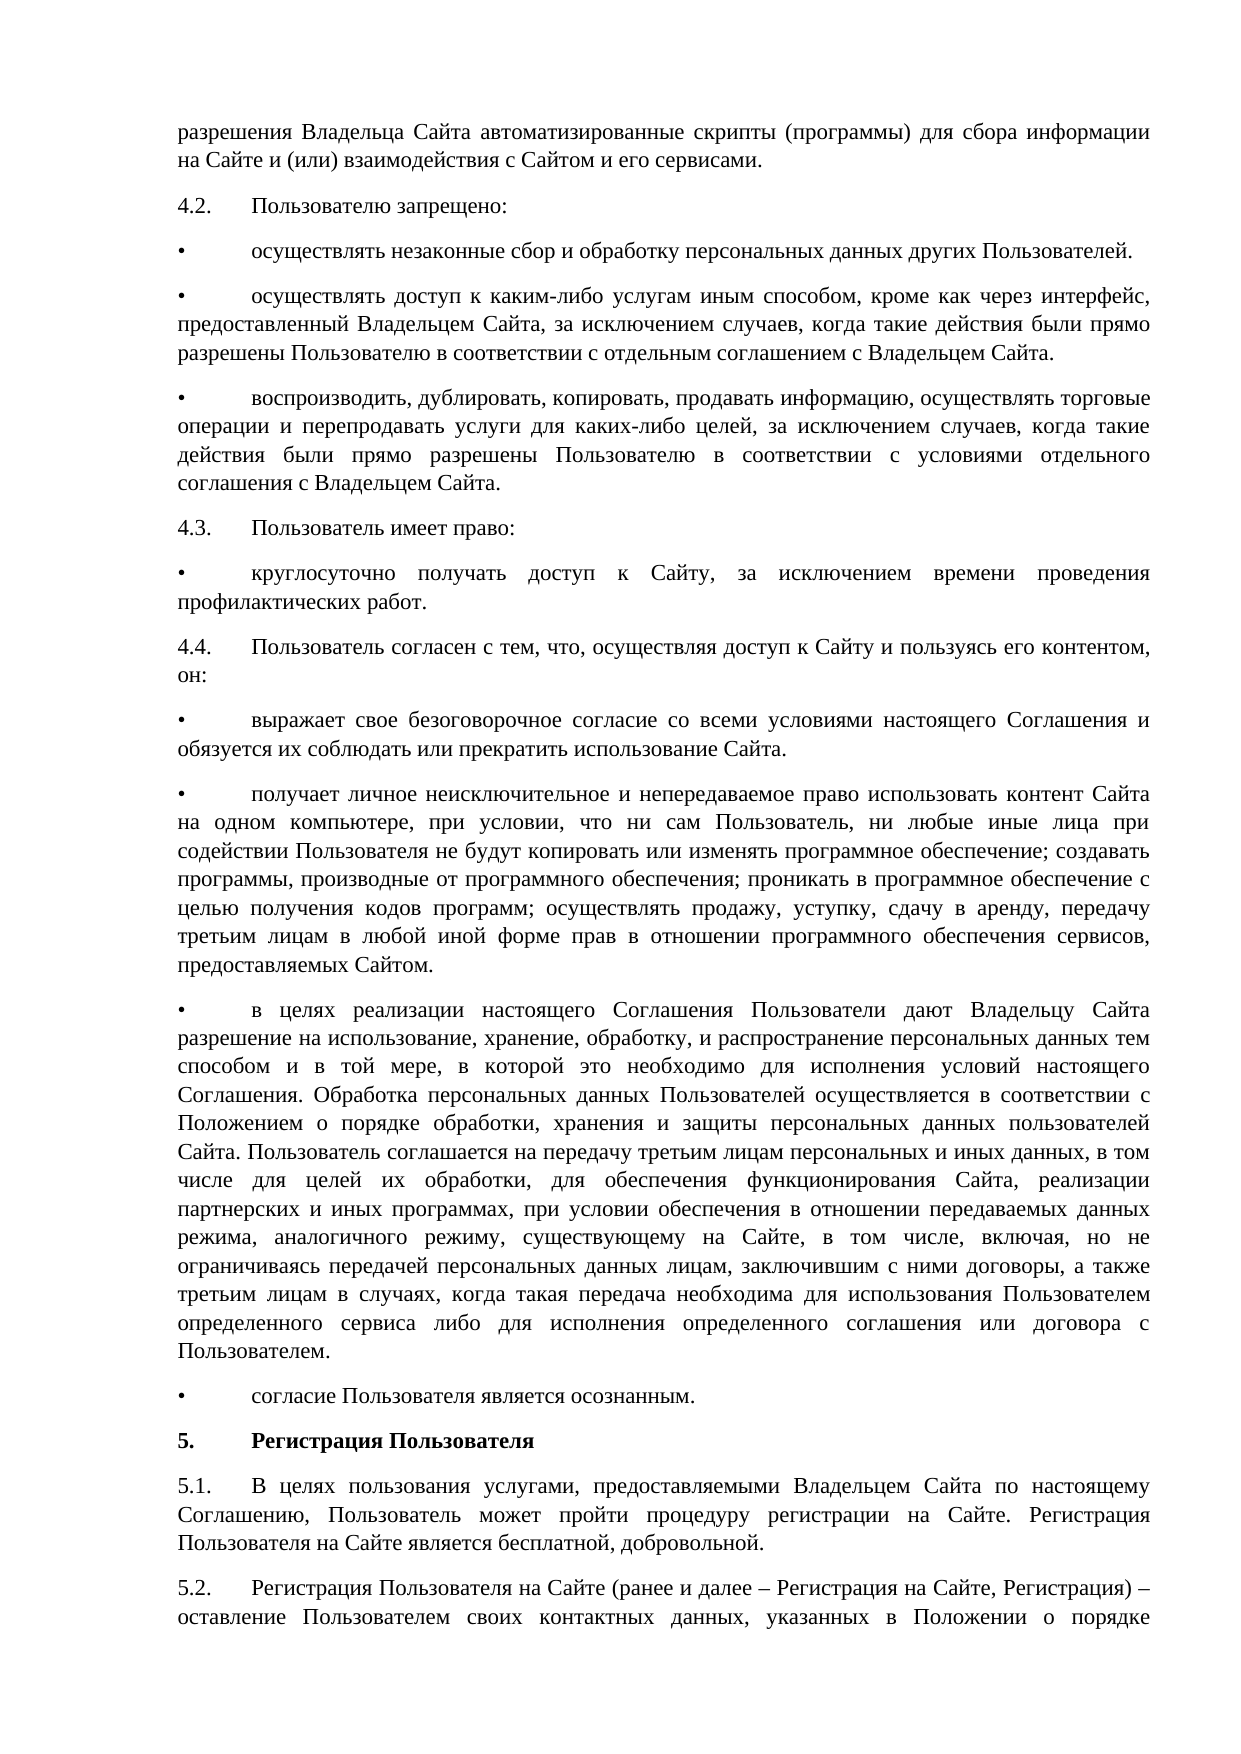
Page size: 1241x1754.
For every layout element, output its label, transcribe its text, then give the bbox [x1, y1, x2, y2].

text 4.4. Пользователь согласен с тем, что, осуществляя доступ к Сайту и пользуясь его контентом, он: [177, 633, 1152, 688]
text • в целях реализации настоящего Соглашения Пользователи дают Владельцу Сайта разрешение на использование, хранение, обработку, и распространение персональных данных тем способом и в той мере, в которой это необходимо для исполнения условий настоящего Соглашения. Обработка персональных данных Пользователей осуществляется в соответствии с Положением о порядке обработки, хранения и защиты персональных данных пользователей Сайта. Пользователь соглашается на передачу третьим лицам персональных и иных данных, в том числе для целей их обработки, для обеспечения функционирования Сайта, реализации партнерских и иных программах, при условии обеспечения в отношении передаваемых данных режима, аналогичного режиму, существующему на Сайте, в том числе, включая, но не ограничиваясь передачей персональных данных лицам, заключившим с ними договоры, а также третьим лицам в случаях, когда такая передача необходима для использования Пользователем определенного сервиса либо для исполнения определенного соглашения или договора с Пользователем. [177, 996, 1152, 1363]
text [177, 118, 1152, 173]
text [177, 1574, 1152, 1629]
text • круглосуточно получать доступ к Сайту, за исключением времени проведения профилактических работ. [177, 559, 1152, 614]
text 5. Регистрация Пользователя [177, 1427, 1152, 1453]
text 5.1. В целях пользования услугами, предоставляемыми Владельцем Сайта по настоящему Соглашению, Пользователь может пройти процедуру регистрации на Сайте. Регистрация Пользователя на Сайте является бесплатной, добровольной. [177, 1472, 1152, 1556]
text • воспроизводить, дублировать, копировать, продавать информацию, осуществлять торговые операции и перепродавать услуги для каких-либо целей, за исключением случаев, когда такие действия были прямо разрешены Пользователю в соответствии с условиями отдельного соглашения с Владельцем Сайта. [177, 384, 1152, 496]
text • выражает свое безоговорочное согласие со всеми условиями настоящего Соглашения и обязуется их соблюдать или прекратить использование Сайта. [177, 706, 1152, 761]
text 4.2. Пользователю запрещено: [177, 192, 1152, 218]
text • получает личное неисключительное и непередаваемое право использовать контент Сайта на одном компьютере, при условии, что ни сам Пользователь, ни любые иные лица при содействии Пользователя не будут копировать или изменять программное обеспечение; создавать программы, производные от программного обеспечения; проникать в программное обеспечение с целью получения кодов программ; осуществлять продажу, уступку, сдачу в аренду, передачу третьим лицам в любой иной форме прав в отношении программного обеспечения сервисов, предоставляемых Сайтом. [177, 780, 1152, 977]
text • осуществлять доступ к каким-либо услугам иным способом, кроме как через интерфейс, предоставленный Владельцем Сайта, за исключением случаев, когда такие действия были прямо разрешены Пользователю в соответствии с отдельным соглашением с Владельцем Сайта. [177, 282, 1152, 365]
text • согласие Пользователя является осознанным. [177, 1382, 1152, 1408]
text 4.3. Пользователь имеет право: [177, 514, 1152, 541]
text • осуществлять незаконные сбор и обработку персональных данных других Пользователей. [177, 237, 1152, 263]
